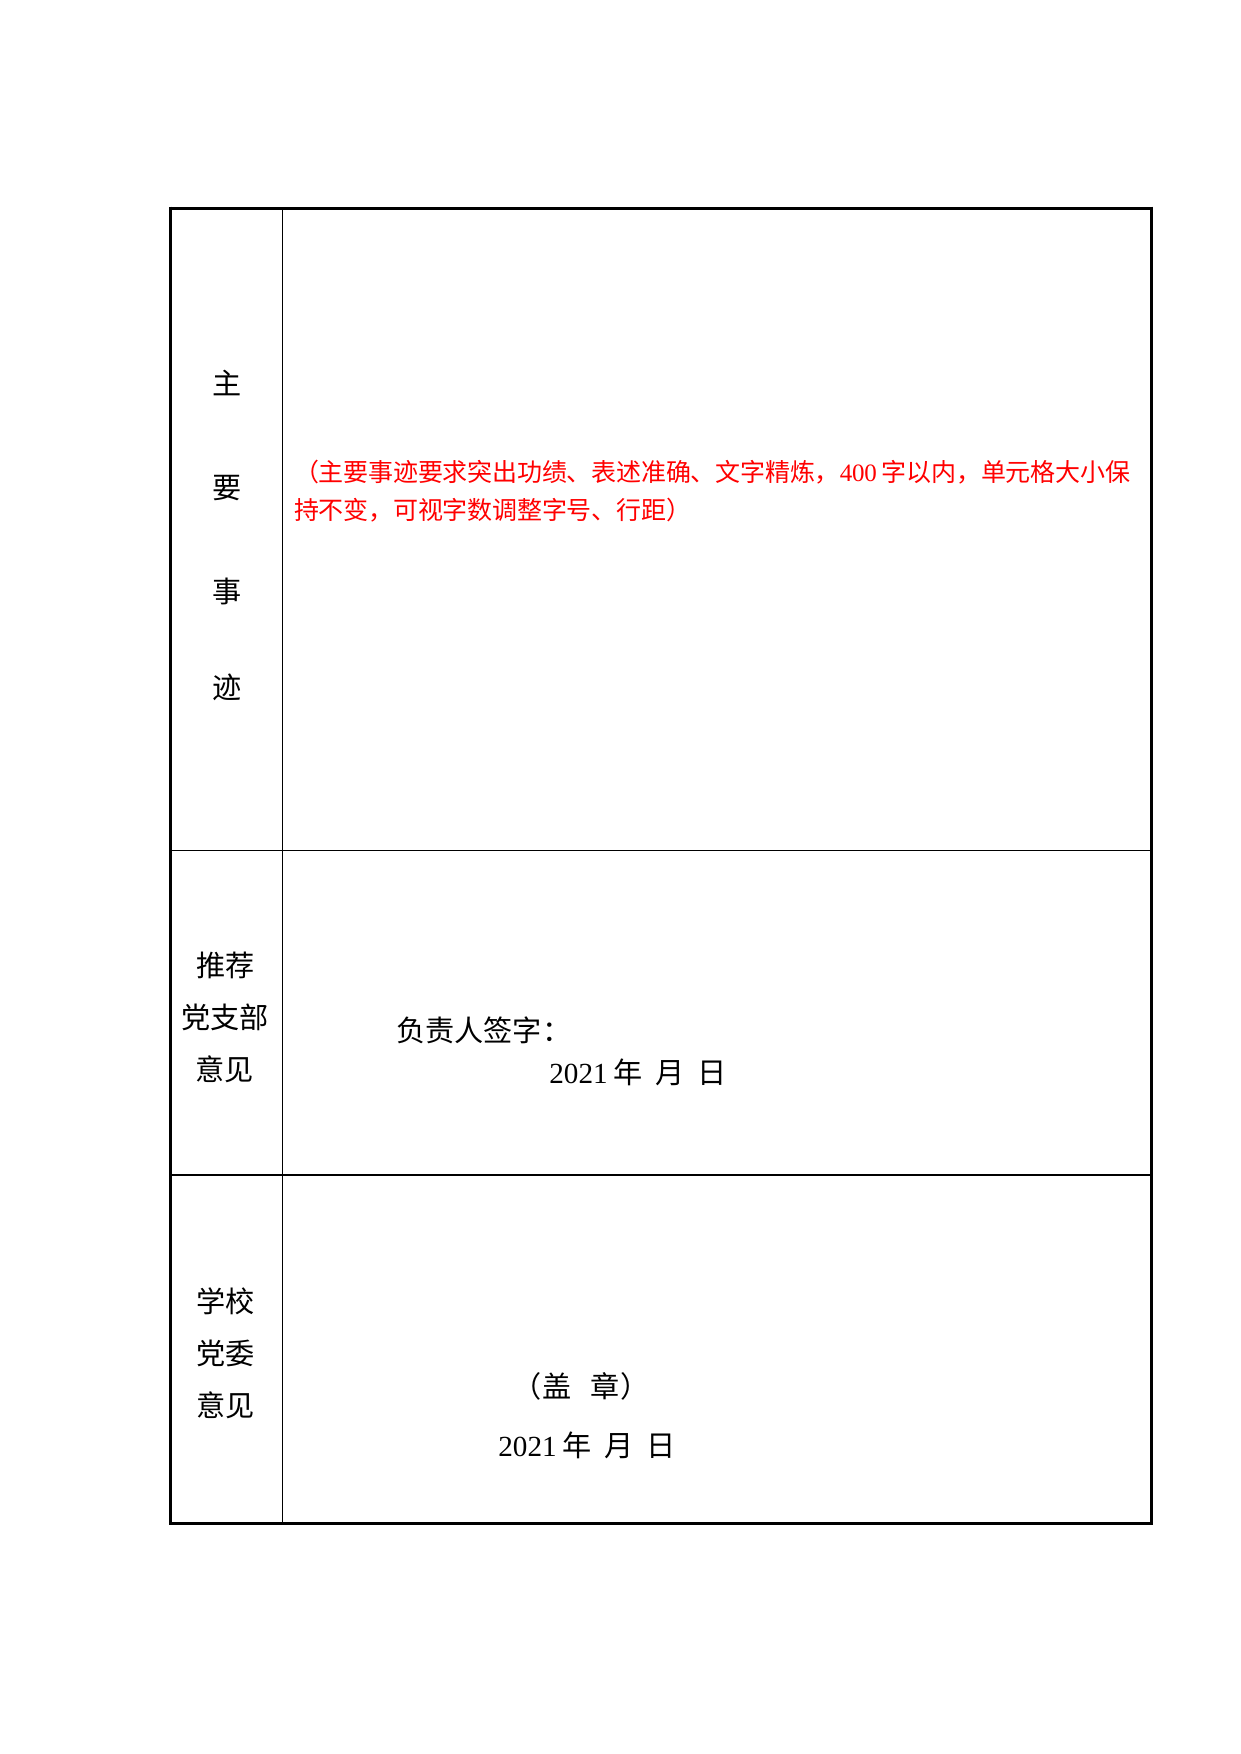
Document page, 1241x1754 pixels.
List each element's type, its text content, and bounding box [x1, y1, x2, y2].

table_cell 负责人签字： 2021年 月 日 [283, 851, 1150, 1174]
table_cell 推荐 党支部 意见 [172, 851, 282, 1174]
table_cell （盖 章） 2021年 月 日 [283, 1176, 1150, 1522]
table_cell （主要事迹要求突出功绩、表述准确、文字精炼，400字以内，单元格大小保持不变，可视字数调整字号、行距） [283, 210, 1150, 850]
table_cell 主 要 事 迹 [172, 210, 282, 850]
table_cell 学校 党委 意见 [172, 1176, 282, 1522]
